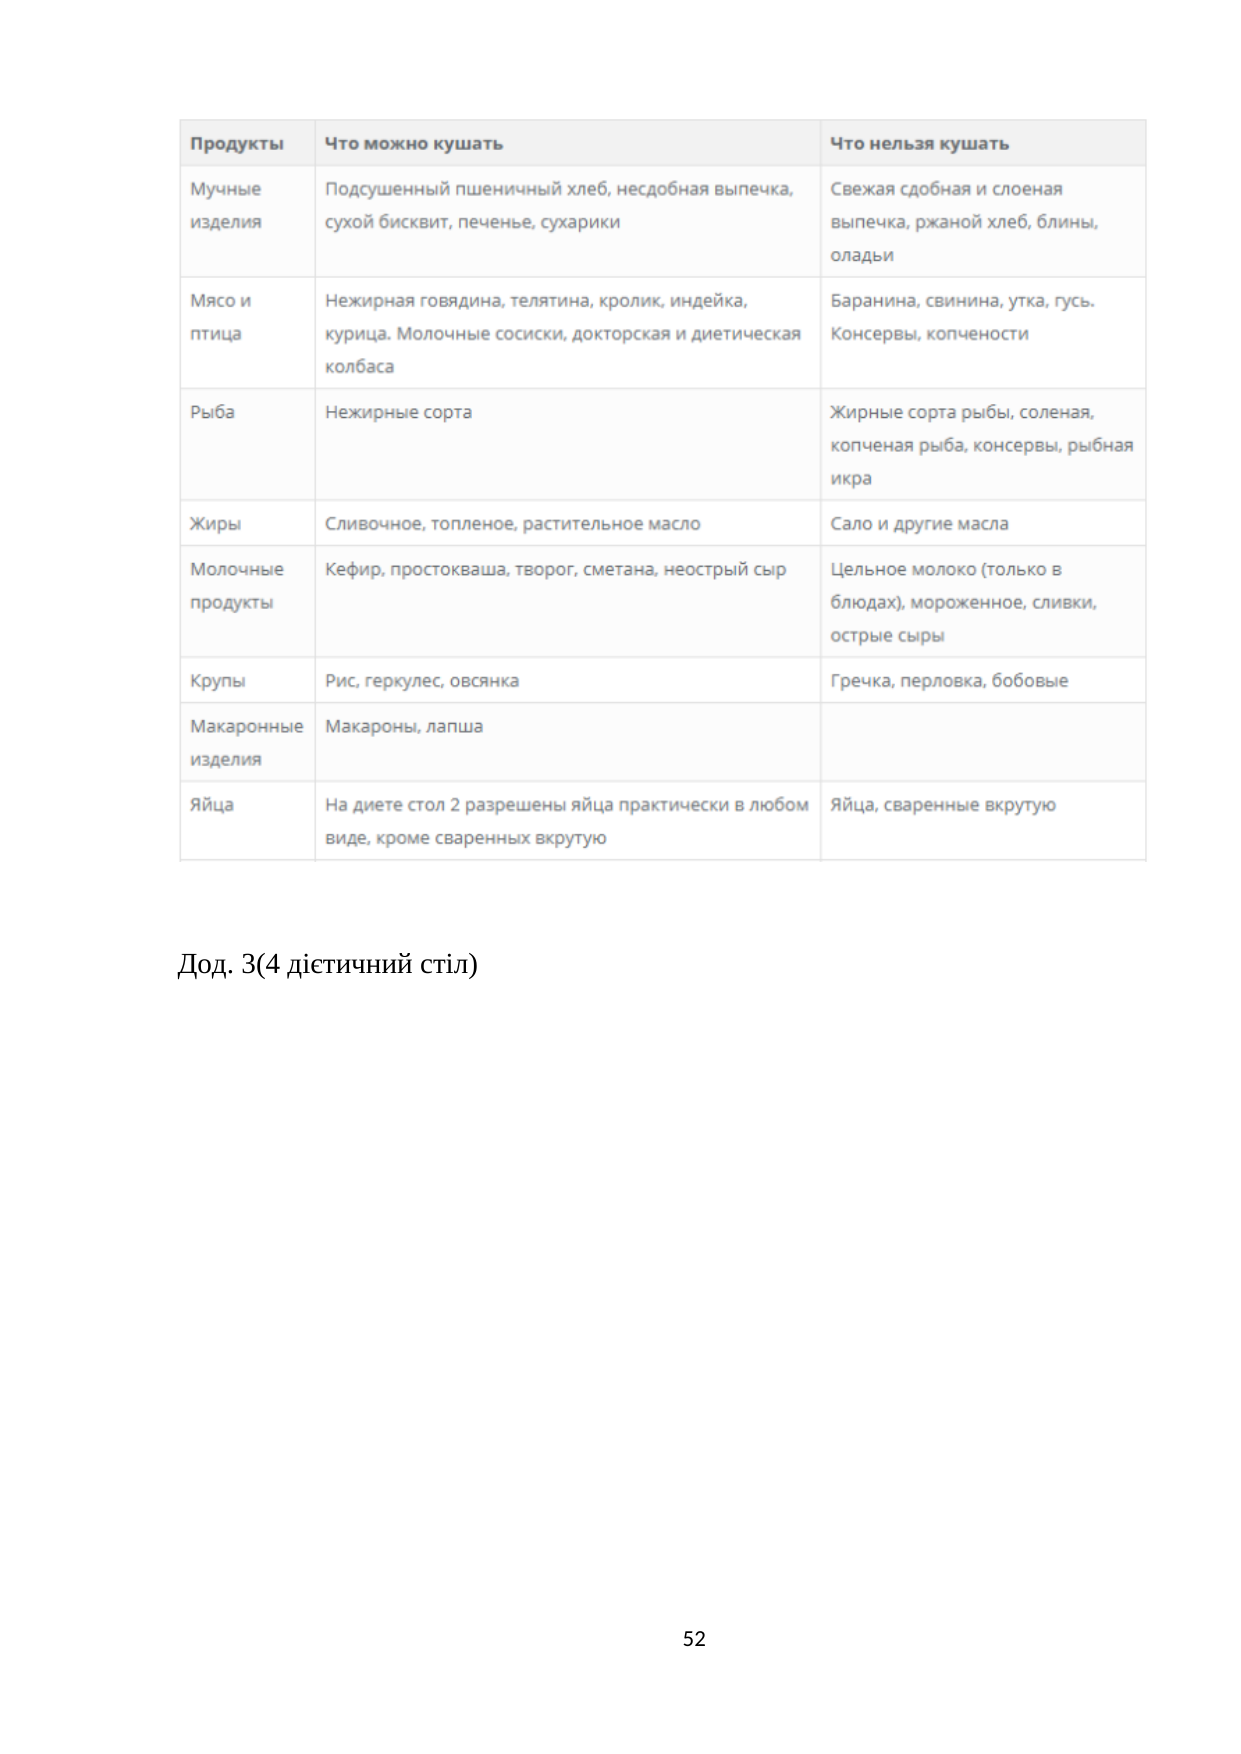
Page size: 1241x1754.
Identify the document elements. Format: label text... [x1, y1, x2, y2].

text Дод. 3(4 дієтичний стіл) [177, 946, 1181, 980]
picture [177, 118, 1151, 862]
